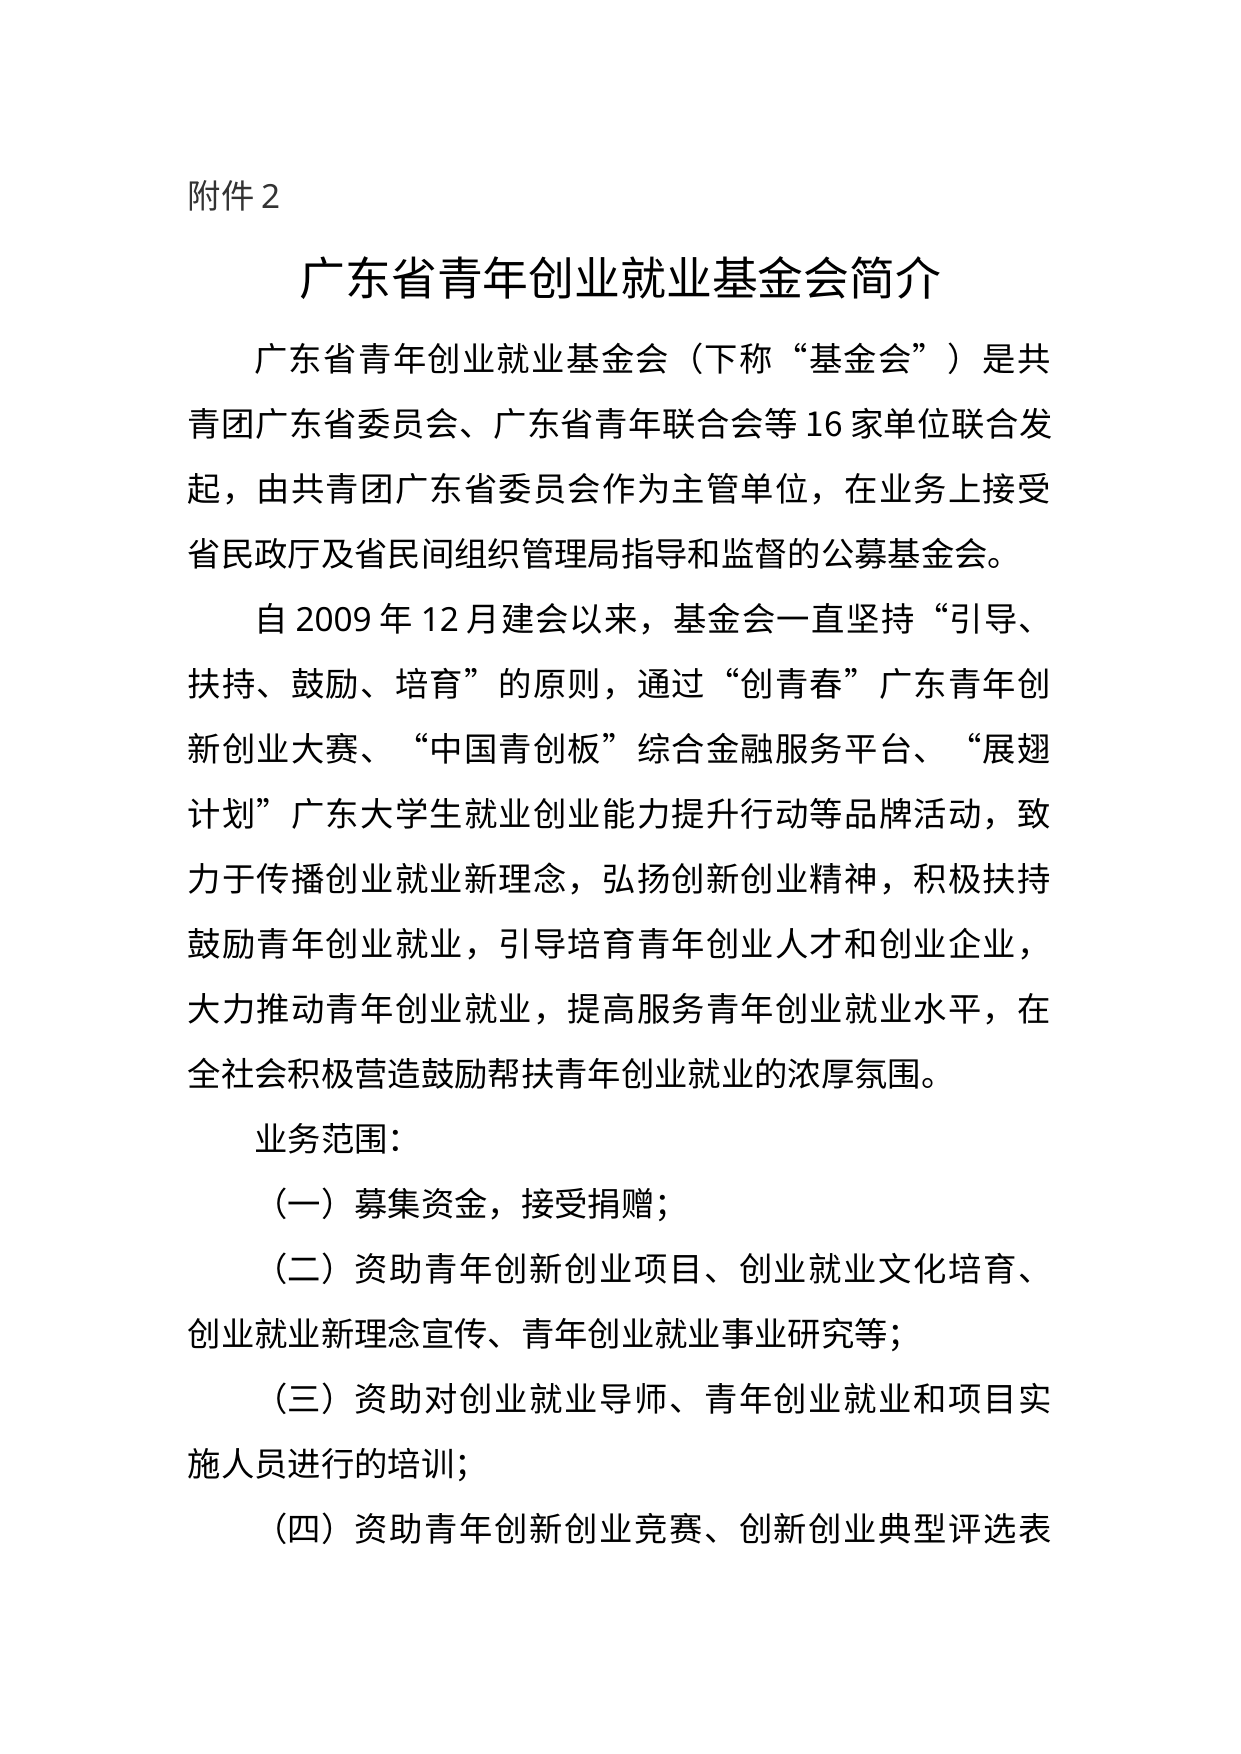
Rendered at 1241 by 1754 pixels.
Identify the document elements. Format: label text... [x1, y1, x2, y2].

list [187, 1494, 1053, 1559]
list 资助对创业就业导师、青年创业就业和项目实施人员进行的培训； [187, 1364, 1053, 1494]
text 附件2 [187, 162, 1053, 227]
list 资助青年创新创业项目、创业就业文化培育、创业就业新理念宣传、青年创业就业事业研究等； [187, 1234, 1053, 1364]
text 自2009年12月建会以来，基金会一直坚持“引导、扶持、鼓励、培育”的原则，通过“创青春”广东青年创新创业大赛、“中国青创板”综合金融服务平台、“展翅计划”广东大学生就业创业能力提升行动等品牌活动，致力于传播创业就业新理念，弘扬创新创业精神，积极扶持鼓励青年创业就业，引导培育青年创业人才和创业企业，大力推动青年创业就业，提高服务青年创业就业水平，在全社会积极营造鼓励帮扶青年创业就业的浓厚氛围。 [187, 584, 1053, 1104]
text 广东省青年创业就业基金会（下称“基金会”）是共青团广东省委员会、广东省青年联合会等16家单位联合发起，由共青团广东省委员会作为主管单位，在业务上接受省民政厅及省民间组织管理局指导和监督的公募基金会。 [187, 324, 1053, 584]
list 募集资金，接受捐赠； [187, 1169, 1053, 1234]
text 广东省青年创业就业基金会简介 [187, 227, 1053, 324]
text 业务范围： [187, 1104, 1053, 1169]
